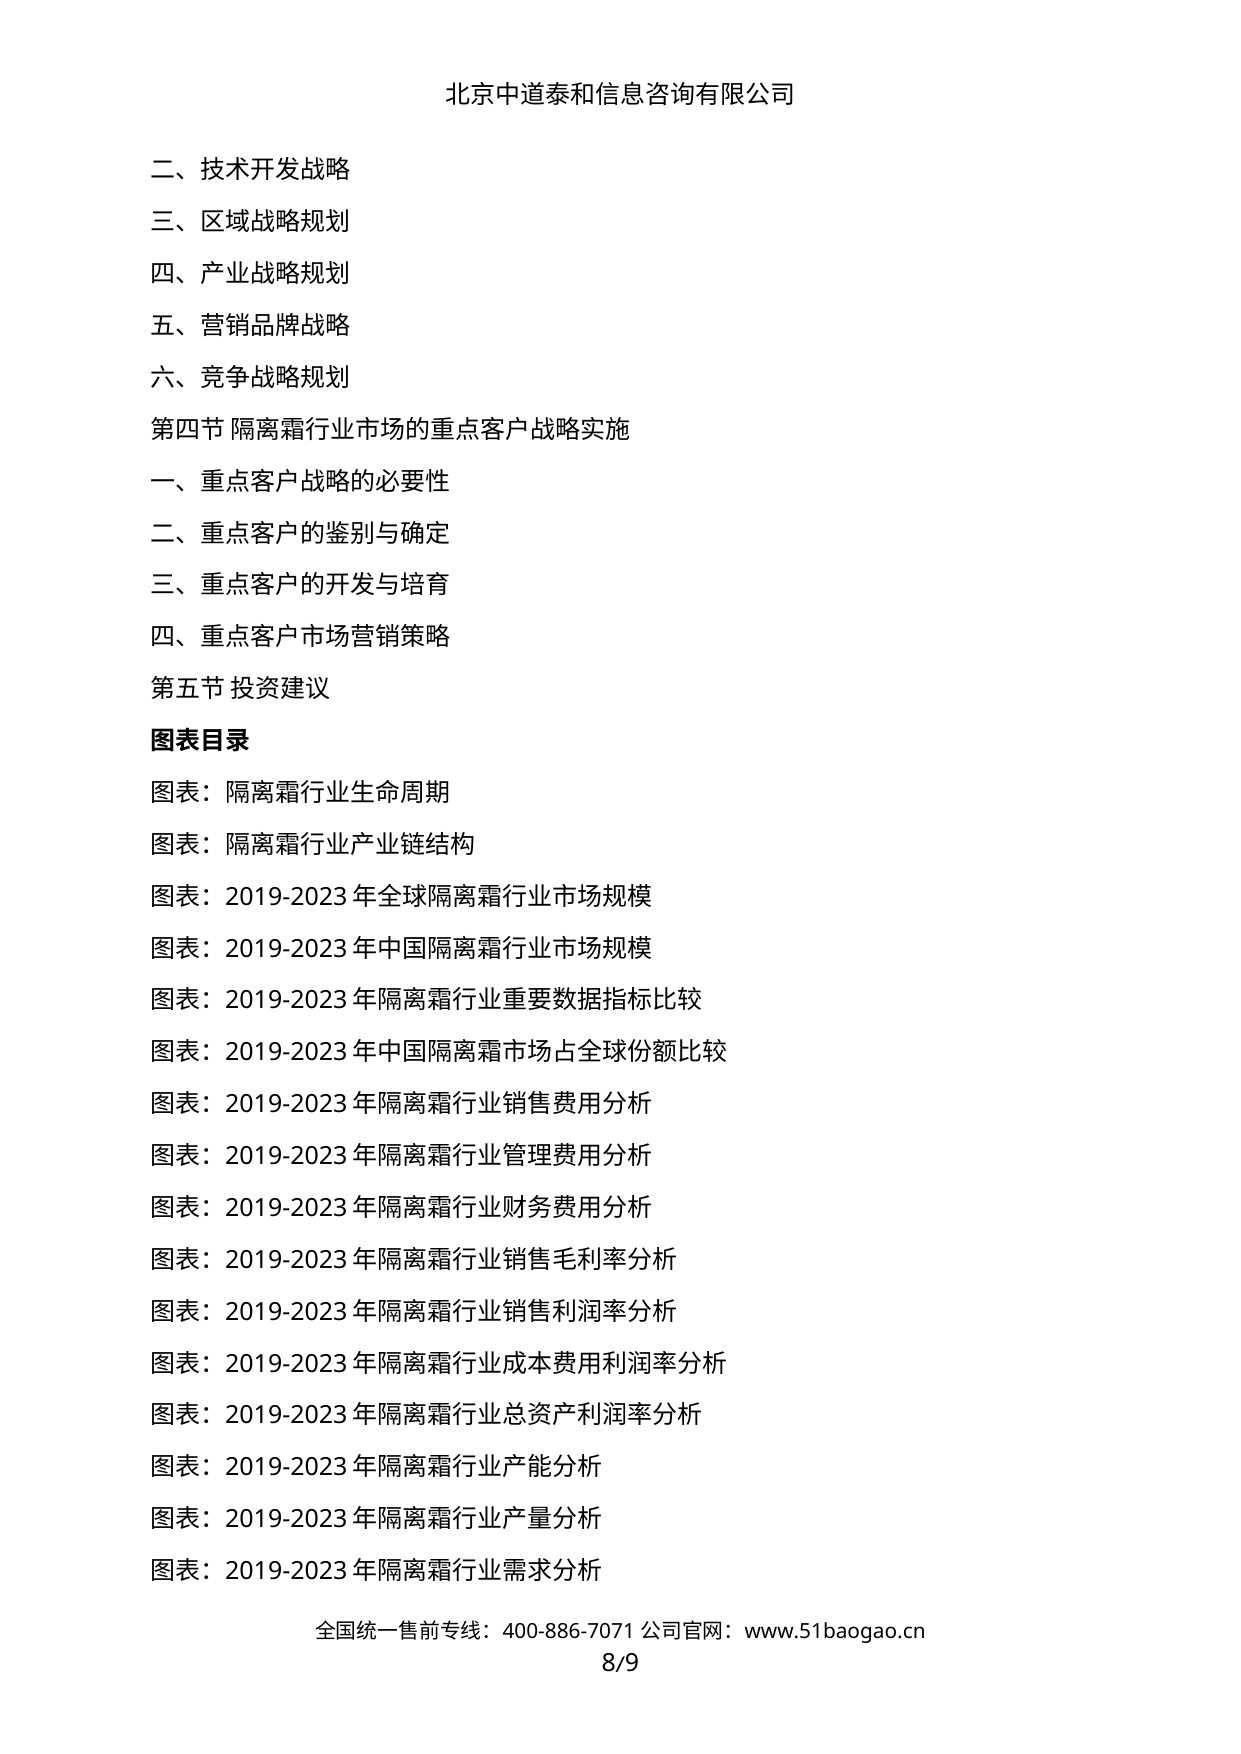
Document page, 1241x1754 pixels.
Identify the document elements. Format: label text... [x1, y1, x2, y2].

text 图表：2019-2023年隔离霜行业产量分析 [150, 1499, 1090, 1535]
text 图表：2019-2023年中国隔离霜行业市场规模 [150, 928, 1090, 964]
text 图表：2019-2023年隔离霜行业总资产利润率分析 [150, 1395, 1090, 1431]
text 图表：2019-2023年隔离霜行业成本费用利润率分析 [150, 1343, 1090, 1379]
text 六、竞争战略规划 [150, 357, 1090, 394]
text 图表：2019-2023年隔离霜行业重要数据指标比较 [150, 980, 1090, 1016]
text 四、重点客户市场营销策略 [150, 617, 1090, 653]
text 图表：隔离霜行业生命周期 [150, 772, 1090, 809]
text 四、产业战略规划 [150, 254, 1090, 290]
text 三、重点客户的开发与培育 [150, 565, 1090, 601]
text 图表：隔离霜行业产业链结构 [150, 824, 1090, 861]
text 图表：2019-2023年隔离霜行业销售毛利率分析 [150, 1239, 1090, 1276]
text 一、重点客户战略的必要性 [150, 461, 1090, 497]
text 第五节 投资建议 [150, 669, 1090, 705]
text 图表目录 [150, 721, 1090, 757]
text 图表：2019-2023年隔离霜行业财务费用分析 [150, 1187, 1090, 1224]
text 二、技术开发战略 [150, 150, 1090, 186]
text 图表：2019-2023年隔离霜行业需求分析 [150, 1551, 1090, 1587]
text 图表：2019-2023年隔离霜行业销售利润率分析 [150, 1291, 1090, 1327]
text 图表：2019-2023年隔离霜行业管理费用分析 [150, 1136, 1090, 1172]
text 三、区域战略规划 [150, 202, 1090, 238]
text 五、营销品牌战略 [150, 306, 1090, 342]
text 图表：2019-2023年隔离霜行业销售费用分析 [150, 1084, 1090, 1120]
text 图表：2019-2023年隔离霜行业产能分析 [150, 1447, 1090, 1483]
text 二、重点客户的鉴别与确定 [150, 513, 1090, 549]
text 图表：2019-2023年中国隔离霜市场占全球份额比较 [150, 1032, 1090, 1068]
text 第四节 隔离霜行业市场的重点客户战略实施 [150, 409, 1090, 446]
text 图表：2019-2023年全球隔离霜行业市场规模 [150, 876, 1090, 912]
